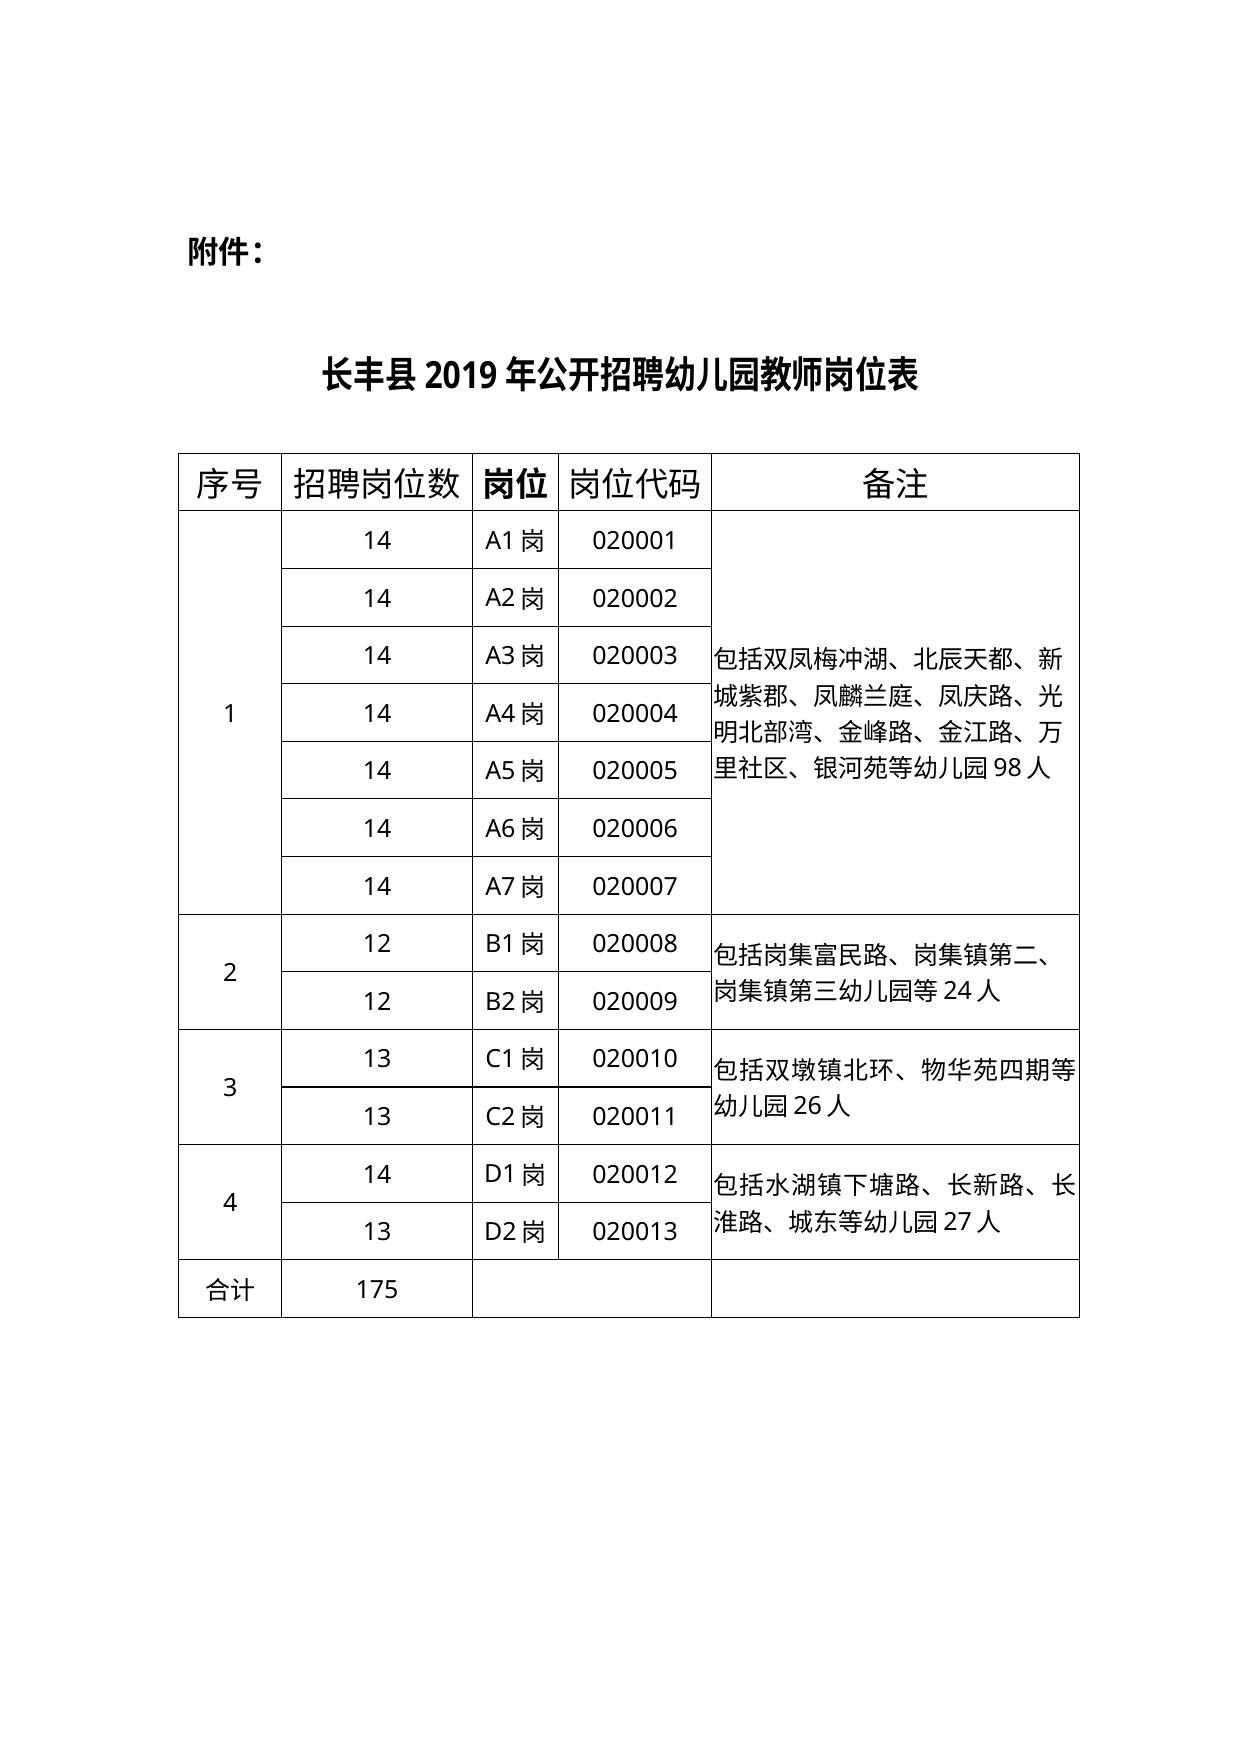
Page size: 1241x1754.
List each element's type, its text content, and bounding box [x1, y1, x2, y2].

table_cell D2岗 [473, 1203, 558, 1259]
table_header 序号 [179, 454, 281, 510]
table_cell A2岗 [473, 569, 558, 626]
table_cell 2 [179, 915, 281, 1029]
table_cell 020006 [559, 799, 711, 856]
table_cell 13 [282, 1203, 472, 1259]
table_cell 14 [282, 742, 472, 798]
table_cell 14 [282, 511, 472, 568]
table_cell 包括岗集富民路、岗集镇第二、岗集镇第三幼儿园等24人 [712, 915, 1079, 1029]
table_cell [473, 1260, 711, 1317]
table_cell 020008 [559, 915, 711, 971]
table_cell 14 [282, 799, 472, 856]
table_cell 020013 [559, 1203, 711, 1259]
table_cell A4岗 [473, 684, 558, 741]
table_cell 包括双墩镇北环、物华苑四期等幼儿园26人 [712, 1030, 1079, 1144]
text 附件： [187, 218, 1053, 274]
table_cell A6岗 [473, 799, 558, 856]
table_header 招聘岗位数 [282, 454, 472, 510]
table_cell 020011 [559, 1088, 711, 1144]
table_cell 020001 [559, 511, 711, 568]
table_cell 020005 [559, 742, 711, 798]
table_cell 020012 [559, 1145, 711, 1202]
table_cell A1岗 [473, 511, 558, 568]
table_cell 4 [179, 1145, 281, 1259]
table_cell 包括双凤梅冲湖、北辰天都、新城紫郡、凤麟兰庭、凤庆路、光明北部湾、金峰路、金江路、万里社区、银河苑等幼儿园98人 [712, 511, 1079, 913]
table_cell 020010 [559, 1030, 711, 1086]
table_cell B1岗 [473, 915, 558, 971]
table_cell 合计 [179, 1260, 281, 1317]
table_cell 020007 [559, 857, 711, 913]
table_cell C2岗 [473, 1088, 558, 1144]
table_cell A7岗 [473, 857, 558, 913]
table_cell 14 [282, 627, 472, 683]
table_cell 12 [282, 972, 472, 1029]
table_cell 12 [282, 915, 472, 971]
table_cell D1岗 [473, 1145, 558, 1202]
table_header 备注 [712, 454, 1079, 510]
text 长丰县2019年公开招聘幼儿园教师岗位表 [187, 339, 1053, 404]
table_header 岗位 [473, 454, 558, 510]
table_cell A3岗 [473, 627, 558, 683]
table_cell [712, 1260, 1079, 1317]
table_cell 14 [282, 1145, 472, 1202]
table_cell 020004 [559, 684, 711, 741]
table_cell 175 [282, 1260, 472, 1317]
table_cell 13 [282, 1030, 472, 1086]
table_header 岗位代码 [559, 454, 711, 510]
table_cell 1 [179, 511, 281, 913]
table_cell 14 [282, 569, 472, 626]
table_cell 包括水湖镇下塘路、长新路、长淮路、城东等幼儿园27人 [712, 1145, 1079, 1259]
table_cell A5岗 [473, 742, 558, 798]
table_cell 020003 [559, 627, 711, 683]
table_cell 14 [282, 684, 472, 741]
table_cell B2岗 [473, 972, 558, 1029]
table_cell 13 [282, 1088, 472, 1144]
table_cell 3 [179, 1030, 281, 1144]
table_cell 14 [282, 857, 472, 913]
table_cell 020002 [559, 569, 711, 626]
table_cell 020009 [559, 972, 711, 1029]
table_cell C1岗 [473, 1030, 558, 1086]
